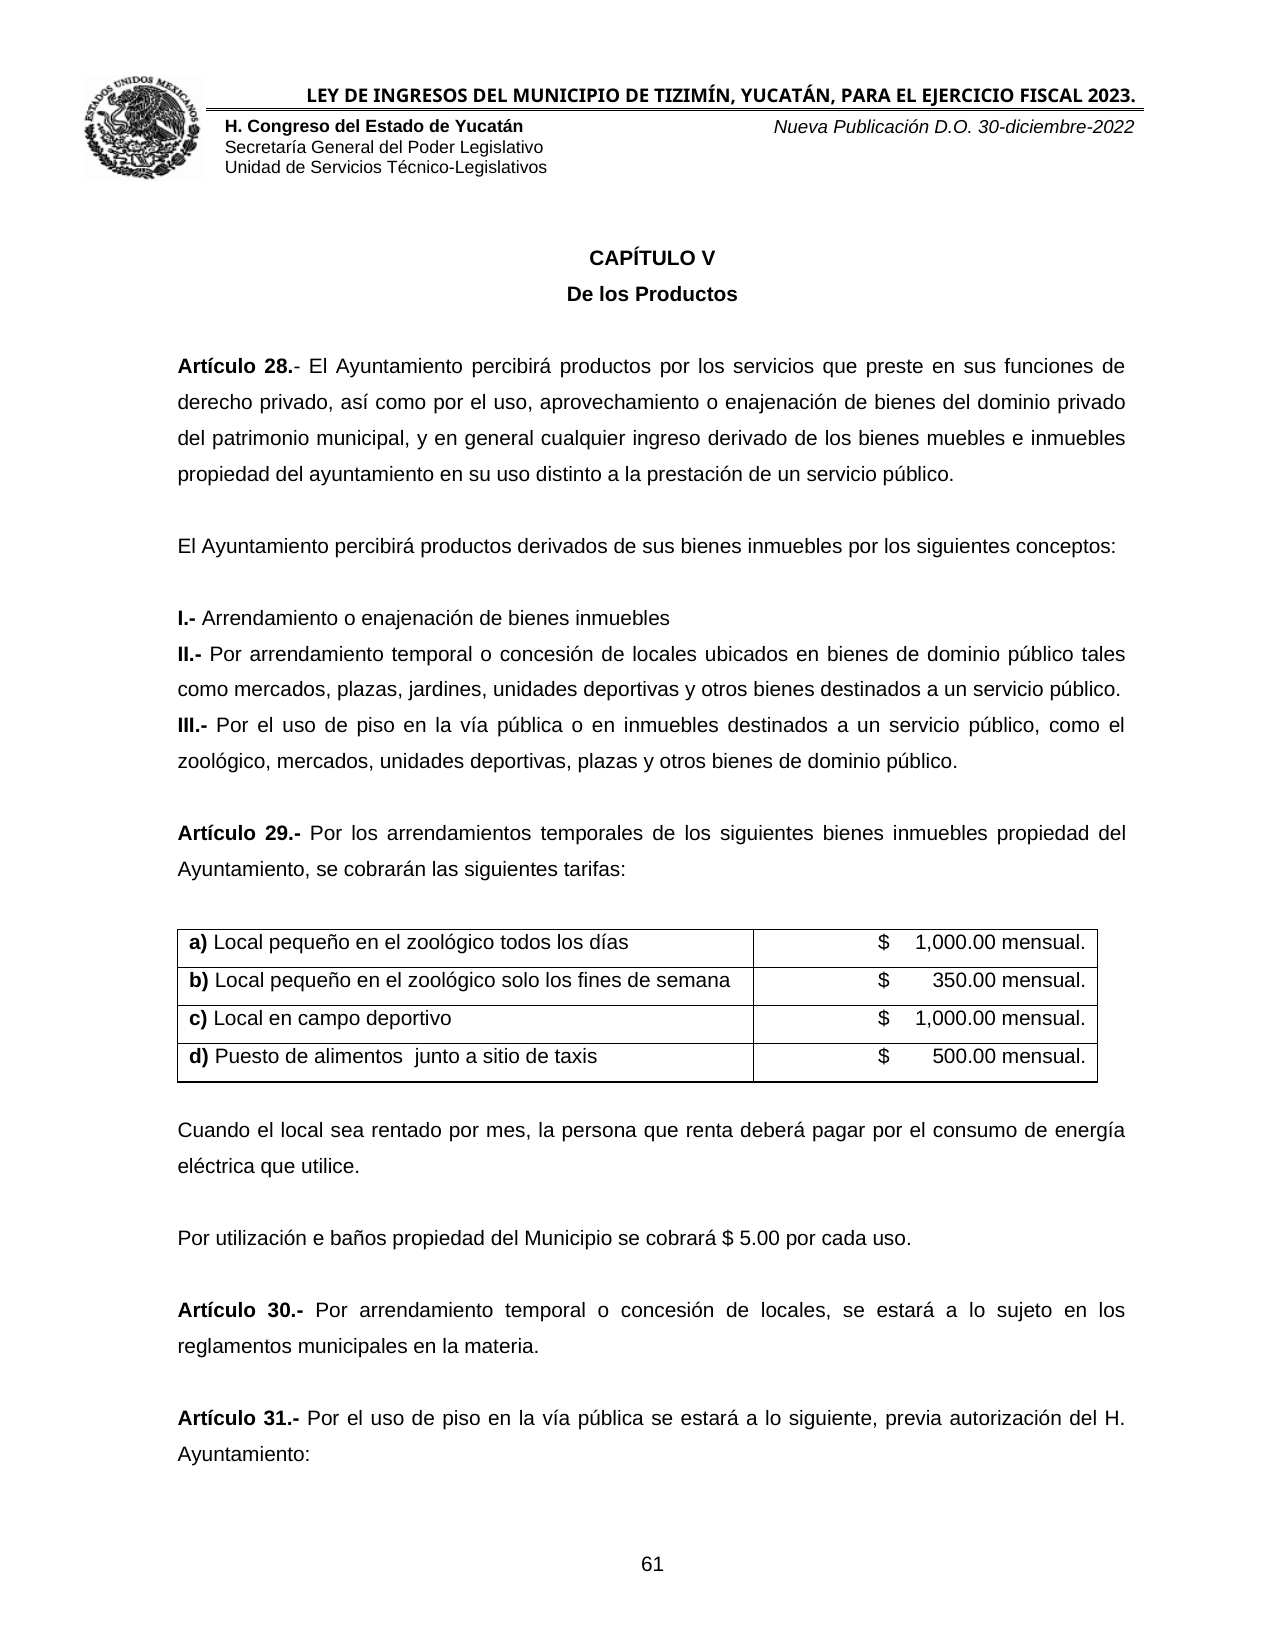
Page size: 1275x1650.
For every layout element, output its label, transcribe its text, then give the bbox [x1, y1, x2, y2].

text III.- Por el uso de piso en la vía pública o en inmuebles destinados a un servicio público, como el zoológico, mercados, unidades deportivas, plazas y otros bienes de dominio público. [177, 713, 1127, 773]
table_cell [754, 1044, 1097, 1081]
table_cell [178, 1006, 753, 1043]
text Cuando el local sea rentado por mes, la persona que renta deberá pagar por el consumo de energía eléctrica que utilice. [177, 1118, 1127, 1178]
text Artículo 28.- El Ayuntamiento percibirá productos por los servicios que preste en sus funciones de derecho privado, así como por el uso, aprovechamiento o enajenación de bienes del dominio privado del patrimonio municipal, y en general cualquier ingreso derivado de los bienes muebles e inmuebles propiedad del ayuntamiento en su uso distinto a la prestación de un servicio público. [177, 354, 1127, 486]
text Por utilización e baños propiedad del Municipio se cobrará $ 5.00 por cada uso. [177, 1226, 1127, 1250]
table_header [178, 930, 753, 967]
text II.- Por arrendamiento temporal o concesión de locales ubicados en bienes de dominio público tales como mercados, plazas, jardines, unidades deportivas y otros bienes destinados a un servicio público. [177, 641, 1127, 701]
text Artículo 30.- Por arrendamiento temporal o concesión de locales, se estará a lo sujeto en los reglamentos municipales en la materia. [177, 1298, 1127, 1358]
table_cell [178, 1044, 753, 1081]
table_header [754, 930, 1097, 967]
text I.- Arrendamiento o enajenación de bienes inmuebles [177, 605, 1127, 629]
text CAPÍTULO V [177, 246, 1127, 270]
text Artículo 29.- Por los arrendamientos temporales de los siguientes bienes inmuebles propiedad del Ayuntamiento, se cobrarán las siguientes tarifas: [177, 821, 1127, 881]
text El Ayuntamiento percibirá productos derivados de sus bienes inmuebles por los siguientes conceptos: [177, 533, 1127, 557]
text Artículo 31.- Por el uso de piso en la vía pública se estará a lo siguiente, previa autorización del H. Ayuntamiento: [177, 1406, 1127, 1466]
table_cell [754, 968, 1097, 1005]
text De los Productos [177, 282, 1127, 306]
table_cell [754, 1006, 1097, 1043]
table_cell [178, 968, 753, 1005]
